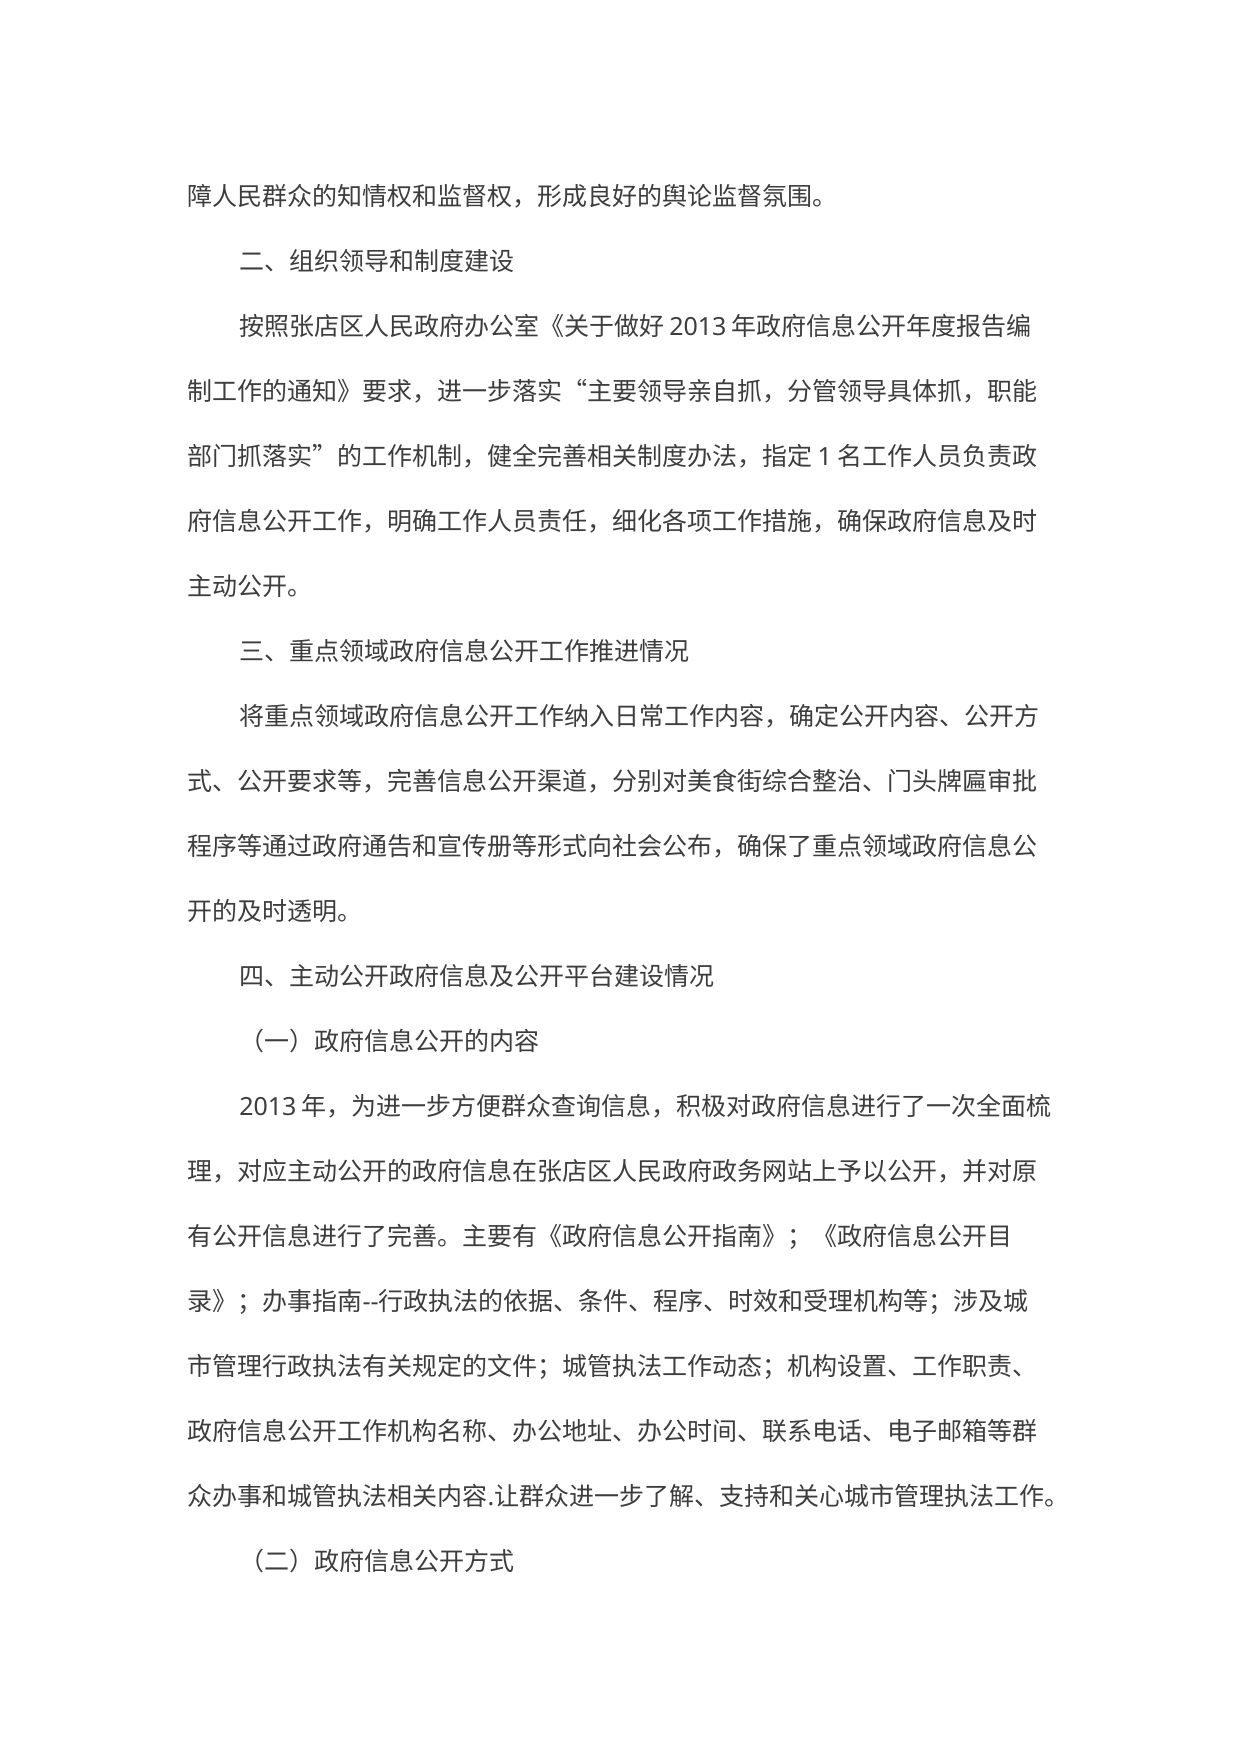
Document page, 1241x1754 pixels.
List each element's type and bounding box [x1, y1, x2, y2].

text [187, 162, 1053, 1592]
